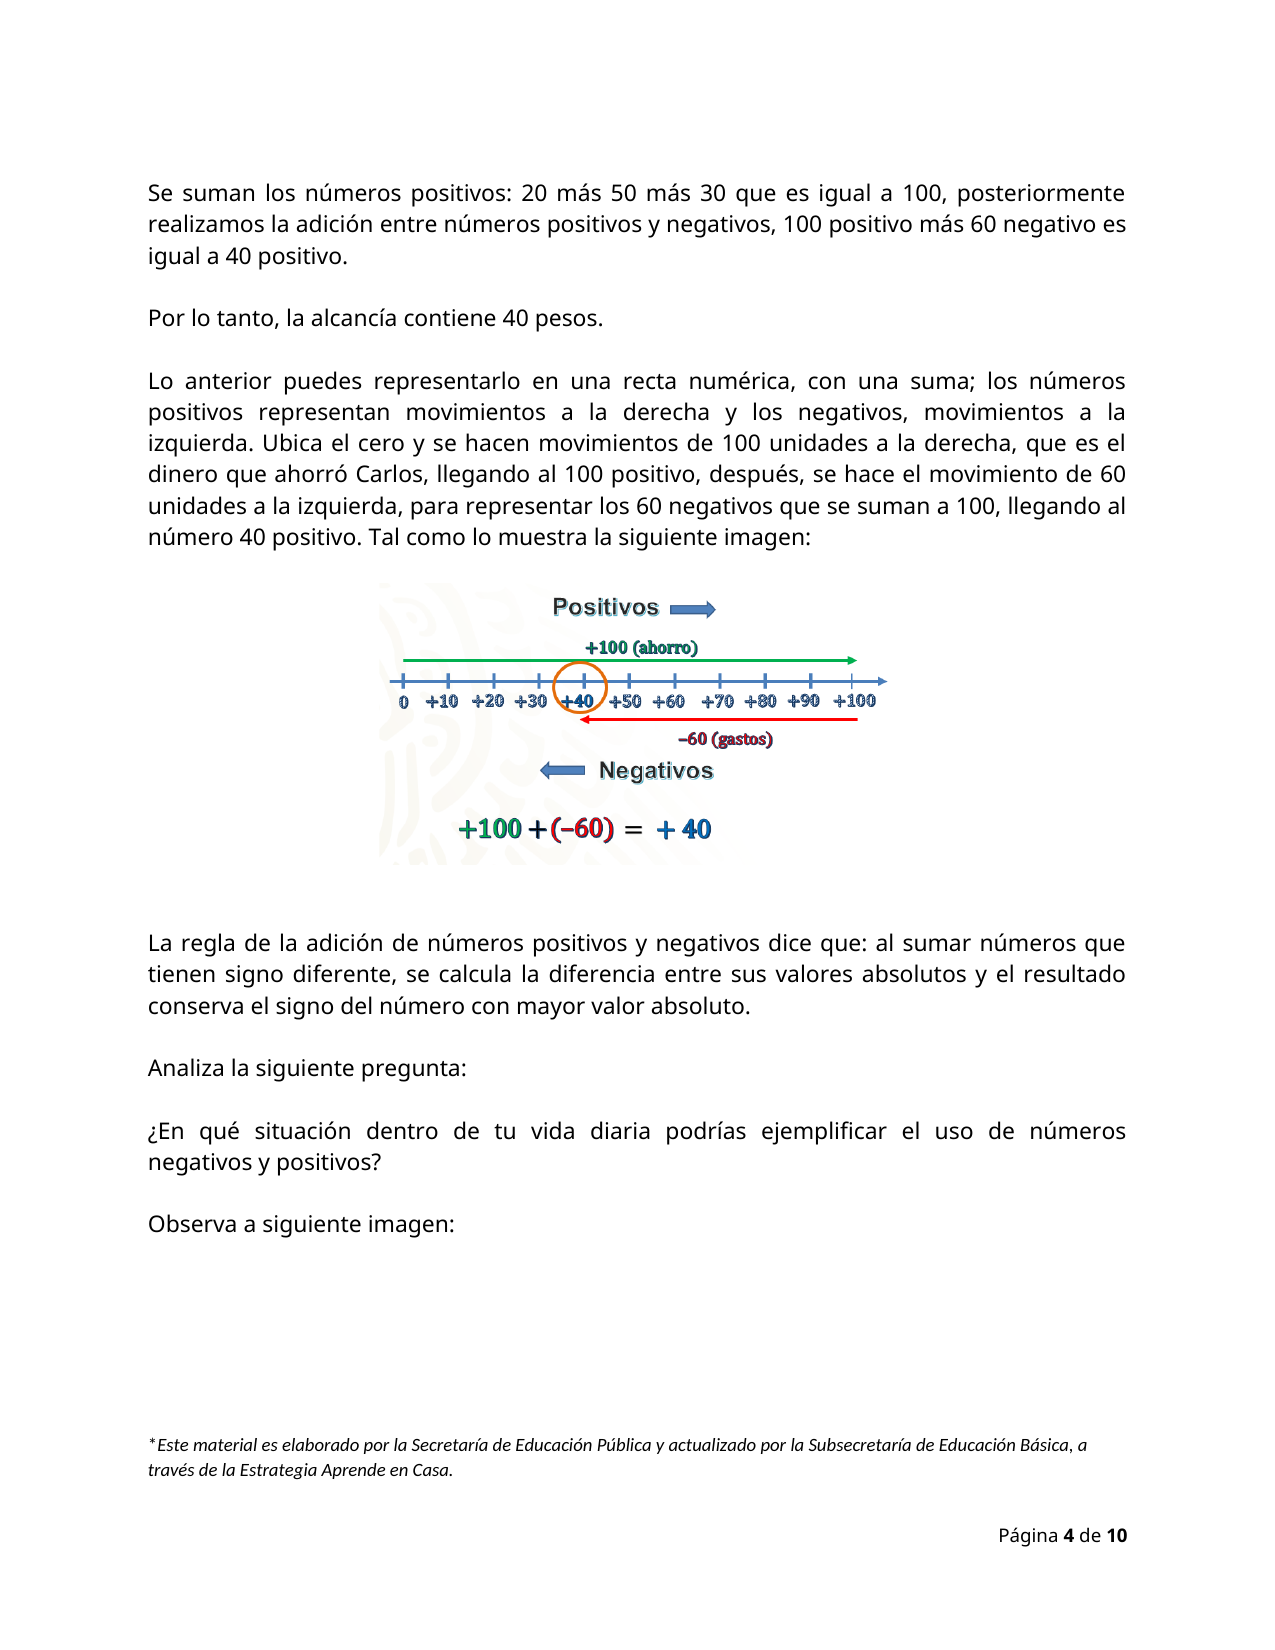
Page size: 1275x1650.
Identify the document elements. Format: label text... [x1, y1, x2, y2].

picture [379, 583, 896, 865]
text La regla de la adición de números positivos y negativos dice que: al sumar números que tienen signo diferente, se calcula la diferencia entre sus valores absolutos y el resultado conserva el signo del número con mayor valor absoluto. [148, 927, 1127, 1021]
text Por lo tanto, la alcancía contiene 40 pesos. [148, 302, 1127, 333]
text Observa a siguiente imagen: [148, 1208, 1127, 1240]
text Se suman los números positivos: 20 más 50 más 30 que es igual a 100, posteriormente realizamos la adición entre números positivos y negativos, 100 positivo más 60 negativo es igual a 40 positivo. [148, 177, 1127, 271]
text ¿En qué situación dentro de tu vida diaria podrías ejemplificar el uso de números negativos y positivos? [148, 1115, 1127, 1177]
text Lo anterior puedes representarlo en una recta numérica, con una suma; los números positivos representan movimientos a la derecha y los negativos, movimientos a la izquierda. Ubica el cero y se hacen movimientos de 100 unidades a la derecha, que es el dinero que ahorró Carlos, llegando al 100 positivo, después, se hace el movimiento de 60 unidades a la izquierda, para representar los 60 negativos que se suman a 100, llegando al número 40 positivo. Tal como lo muestra la siguiente imagen: [148, 365, 1127, 552]
text Analiza la siguiente pregunta: [148, 1052, 1127, 1083]
